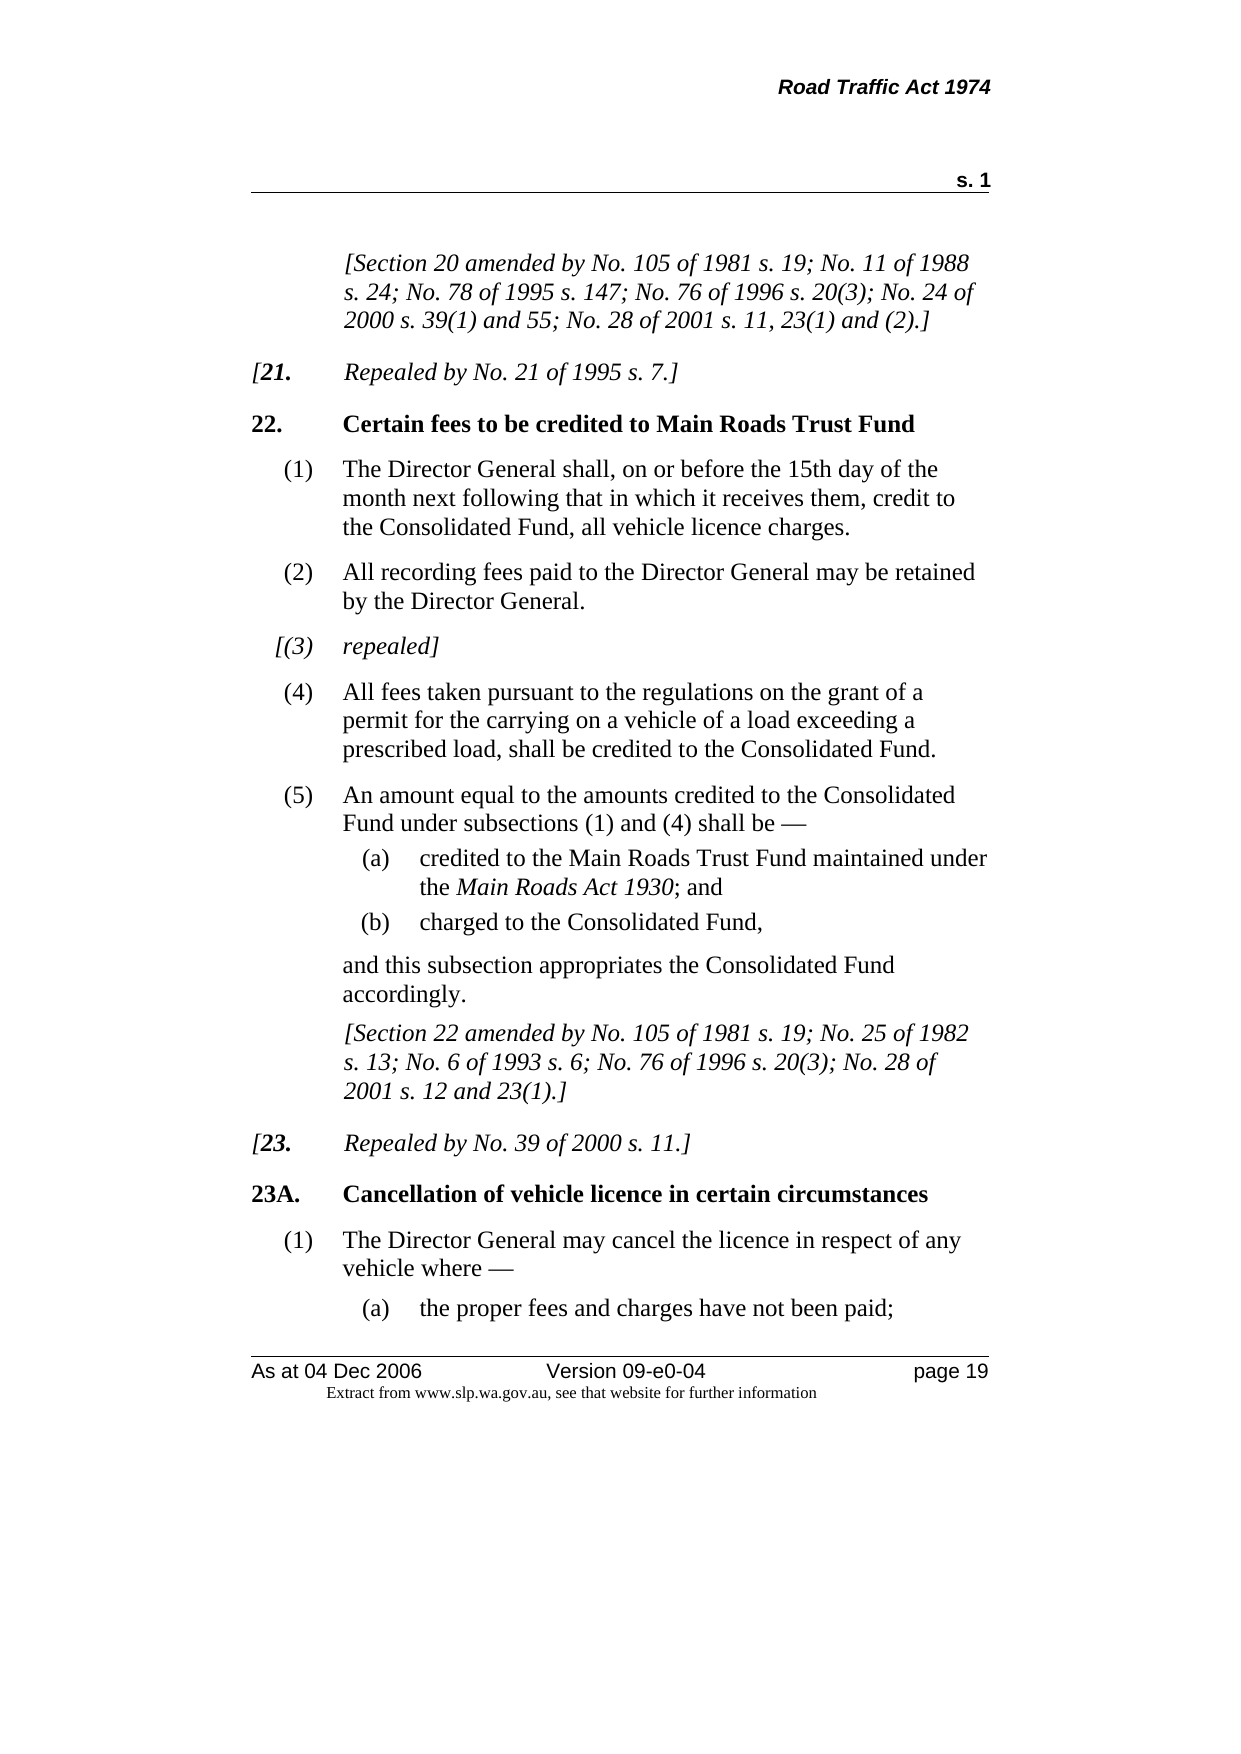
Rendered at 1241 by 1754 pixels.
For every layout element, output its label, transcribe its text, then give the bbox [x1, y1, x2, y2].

subtitle 22. Certain fees to be credited to Main Roads Trust Fund [251, 409, 989, 438]
text and this subsection appropriates the Consolidated Fund accordingly. [251, 951, 989, 1008]
text [Section 20 amended by No. 105 of 1981 s. 19; No. 11 of 1988 s. 24; No. 78 of 1995 s. 147; No. 76 of 1996 s. 20(3); No. 24 of 2000 s. 39(1) and 55; No. 28 of 2001 s. 11, 23(1) and (2).] [251, 248, 989, 334]
text (1) The Director General shall, on or before the 15th day of the month next following that in which it receives them, credit to the Consolidated Fund, all vehicle licence charges. [251, 454, 989, 541]
subtitle 23A. Cancellation of vehicle licence in certain circumstances [251, 1179, 989, 1208]
text [21. Repealed by No. 21 of 1995 s. 7.] [251, 357, 989, 386]
text (a) credited to the Main Roads Trust Fund maintained under the Main Roads Act 1930; and [251, 843, 989, 901]
text (1) The Director General may cancel the licence in respect of any vehicle where — [251, 1225, 989, 1282]
text (a) the proper fees and charges have not been paid; [251, 1293, 989, 1321]
text [23. Repealed by No. 39 of 2000 s. 11.] [251, 1128, 989, 1156]
text (b) charged to the Consolidated Fund, [251, 907, 989, 936]
text [(3) repealed] [251, 631, 989, 660]
text [Section 22 amended by No. 105 of 1981 s. 19; No. 25 of 1982 s. 13; No. 6 of 1993 s. 6; No. 76 of 1996 s. 20(3); No. 28 of 2001 s. 12 and 23(1).] [251, 1018, 989, 1105]
text (4) All fees taken pursuant to the regulations on the grant of a permit for the carrying on a vehicle of a load exceeding a prescribed load, shall be credited to the Consolidated Fund. [251, 677, 989, 763]
text (2) All recording fees paid to the Director General may be retained by the Director General. [251, 557, 989, 615]
text (5) An amount equal to the amounts credited to the Consolidated Fund under subsections (1) and (4) shall be — [251, 780, 989, 837]
